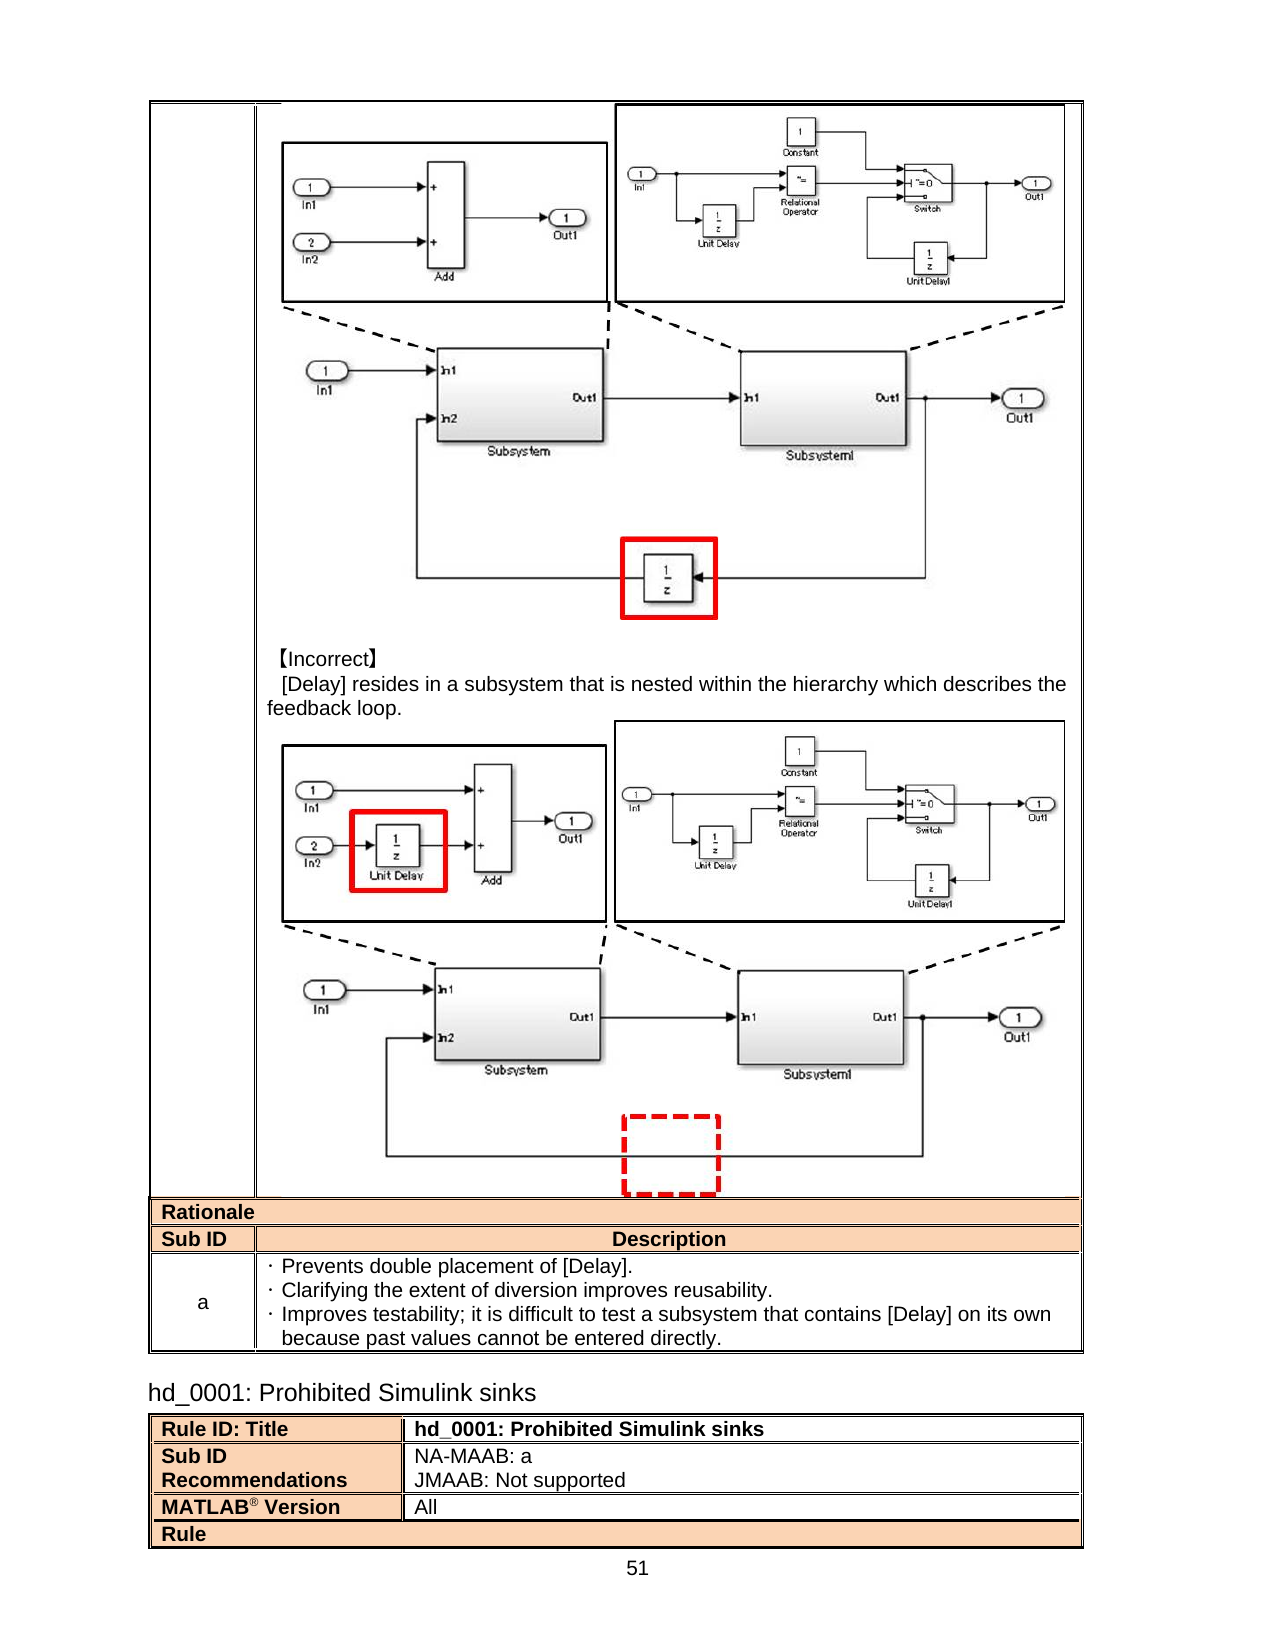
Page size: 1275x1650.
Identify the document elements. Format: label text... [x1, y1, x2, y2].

table_cell Prevents double placement of [Delay]. Clarifying the extent of diversion improves reusability. Improves testability; it is difficult to test a subsystem that contains [Delay] on its own because past values cannot be entered directly. [256, 1251, 1082, 1350]
table_header Rule ID: Title [152, 1415, 403, 1441]
table_cell a [152, 1254, 256, 1350]
subtitle hd_0001: Prohibited Simulink sinks [148, 1378, 1127, 1407]
table_cell Rule [152, 1519, 1081, 1546]
table_cell Sub ID [152, 1227, 254, 1251]
table_cell Rationale [152, 1196, 1081, 1223]
table_cell MATLAB® Version [150, 1492, 403, 1519]
table_header hd_0001: Prohibited Simulink sinks [403, 1417, 1081, 1441]
picture [281, 103, 1065, 620]
table_cell Sub ID Recommendations [150, 1441, 403, 1492]
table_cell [256, 104, 1081, 1196]
picture [281, 720, 1065, 1197]
table_cell All [403, 1492, 1082, 1519]
table_cell Description [257, 1224, 1081, 1251]
table_cell NA-MAAB: a JMAAB: Not supported [403, 1441, 1082, 1492]
